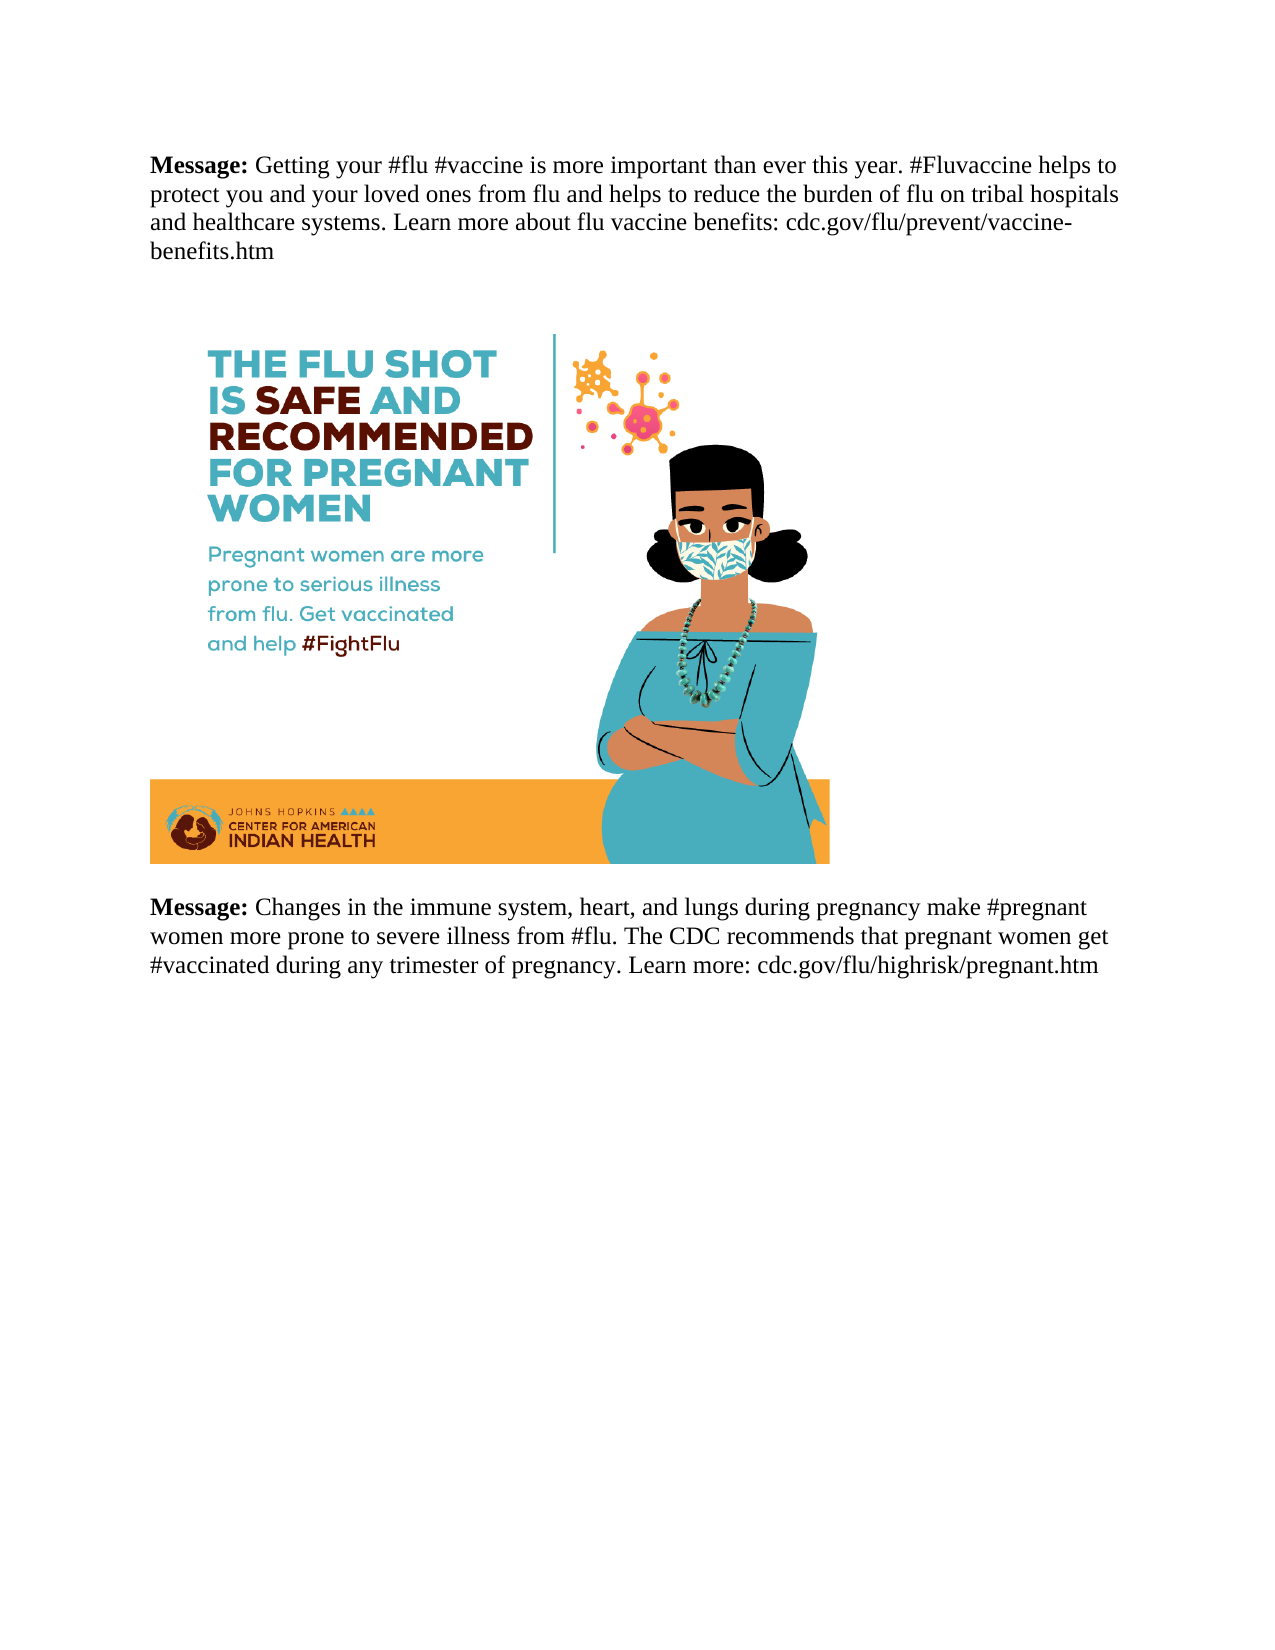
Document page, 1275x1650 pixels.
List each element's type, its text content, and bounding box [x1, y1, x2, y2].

text Message: Getting your #flu #vaccine is more important than ever this year. #Fluvaccine helps to protect you and your loved ones from flu and helps to reduce the burden of flu on tribal hospitals and healthcare systems. Learn more about flu vaccine benefits: cdc.gov/flu/prevent/vaccine-benefits.htm [150, 150, 1125, 265]
picture [150, 293, 830, 864]
text Message: Changes in the immune system, heart, and lungs during pregnancy make #pregnant women more prone to severe illness from #flu. The CDC recommends that pregnant women get #vaccinated during any trimester of pregnancy. Learn more: cdc.gov/flu/highrisk/pregnant.htm [150, 892, 1125, 978]
